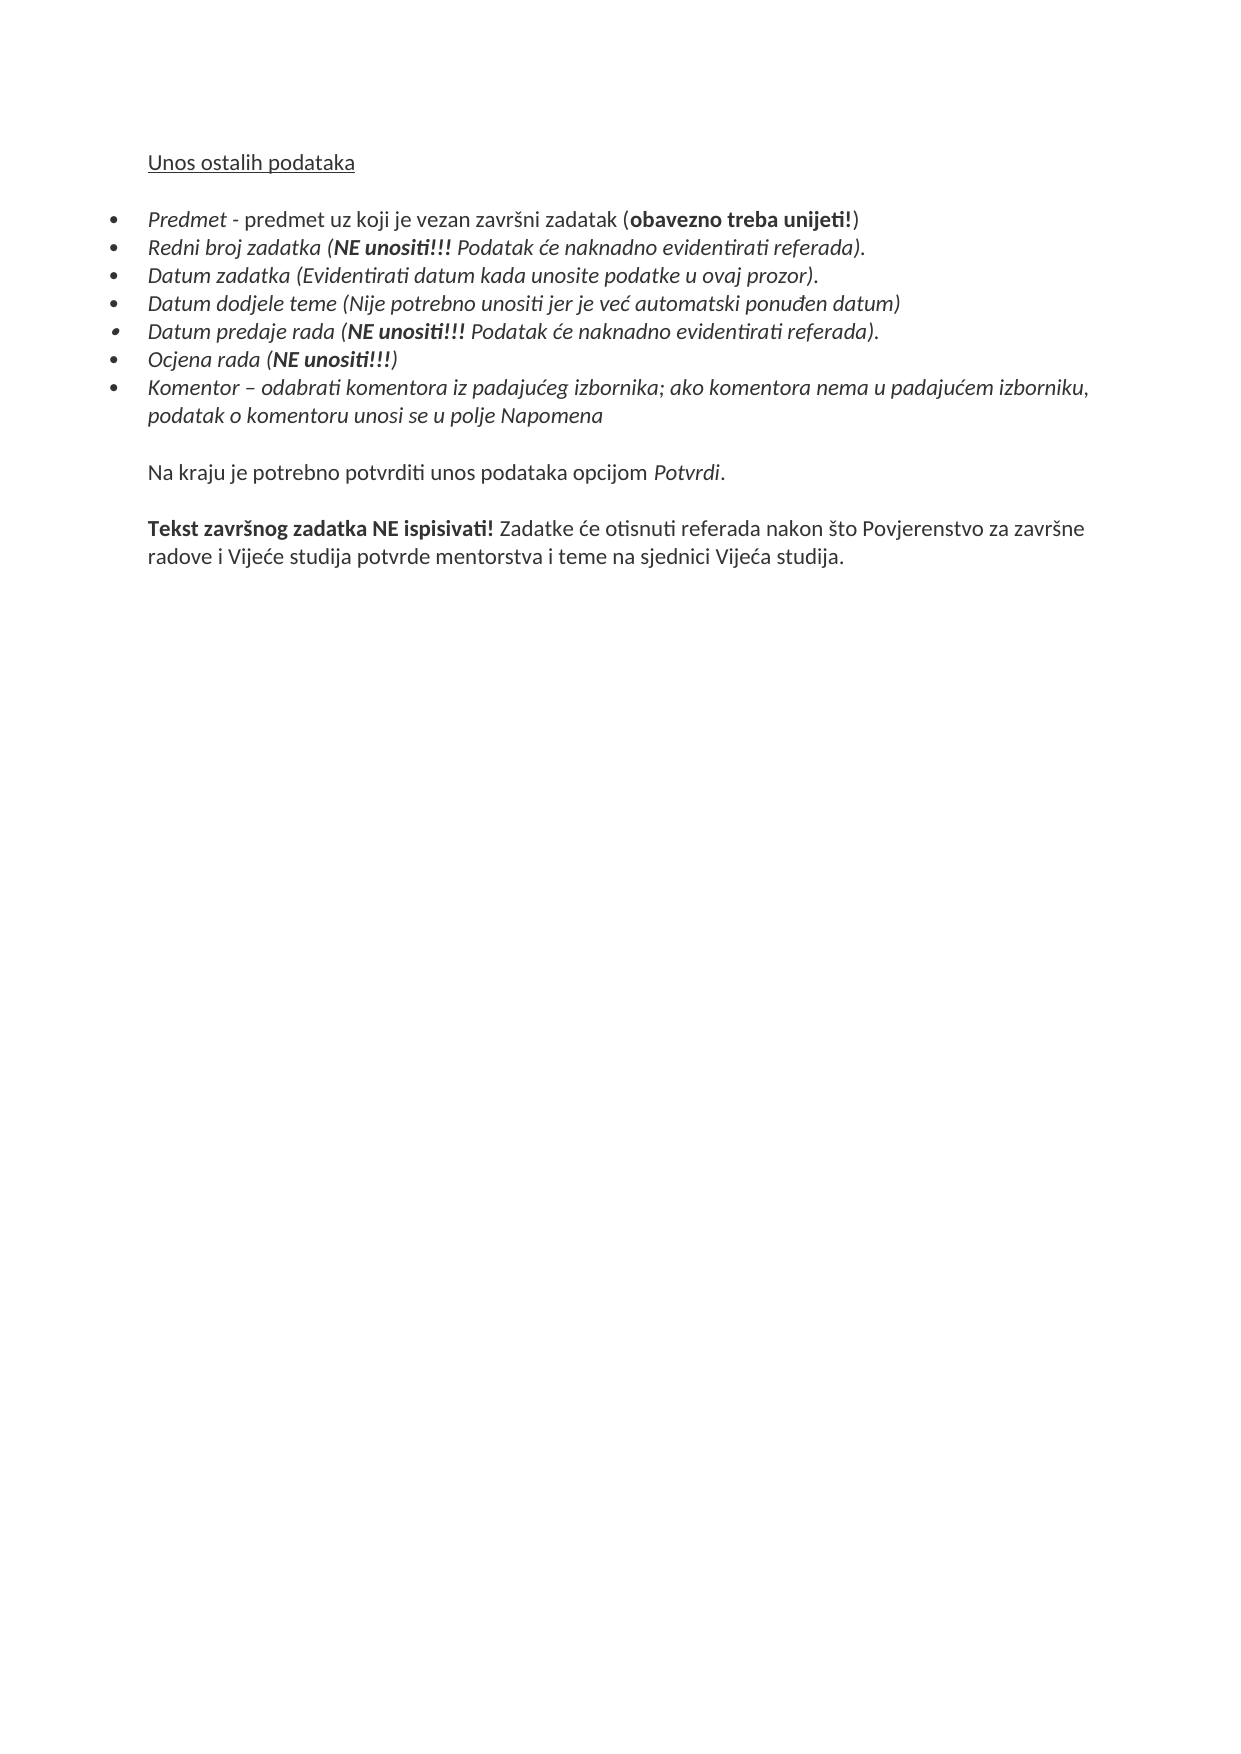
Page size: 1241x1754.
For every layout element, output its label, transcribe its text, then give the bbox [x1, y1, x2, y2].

list Datum dodjele teme (Nije potrebno unositi jer je već automatski ponuđen datum) [110, 289, 1093, 317]
text Unos ostalih podataka [148, 148, 1093, 176]
text Tekst završnog zadatka NE ispisivati! Zadatke će otisnuti referada nakon što Povjerenstvo za završne radove i Vijeće studija potvrde mentorstva i teme na sjednici Vijeća studija. [148, 514, 1093, 570]
list Predmet - predmet uz koji je vezan završni zadatak (obavezno treba unijeti!) [110, 205, 1093, 233]
list Datum predaje rada (NE unositi!!! Podatak će naknadno evidentirati referada). [110, 317, 1093, 345]
list Komentor – odabrati komentora iz padajućeg izbornika; ako komentora nema u padajućem izborniku, podatak o komentoru unosi se u polje Napomena [110, 373, 1093, 429]
list Ocjena rada (NE unositi!!!) [110, 345, 1093, 373]
text Na kraju je potrebno potvrditi unos podataka opcijom Potvrdi. [148, 458, 1093, 486]
list Redni broj zadatka (NE unositi!!! Podatak će naknadno evidentirati referada). [110, 233, 1093, 261]
list Datum zadatka (Evidentirati datum kada unosite podatke u ovaj prozor). [110, 261, 1093, 289]
